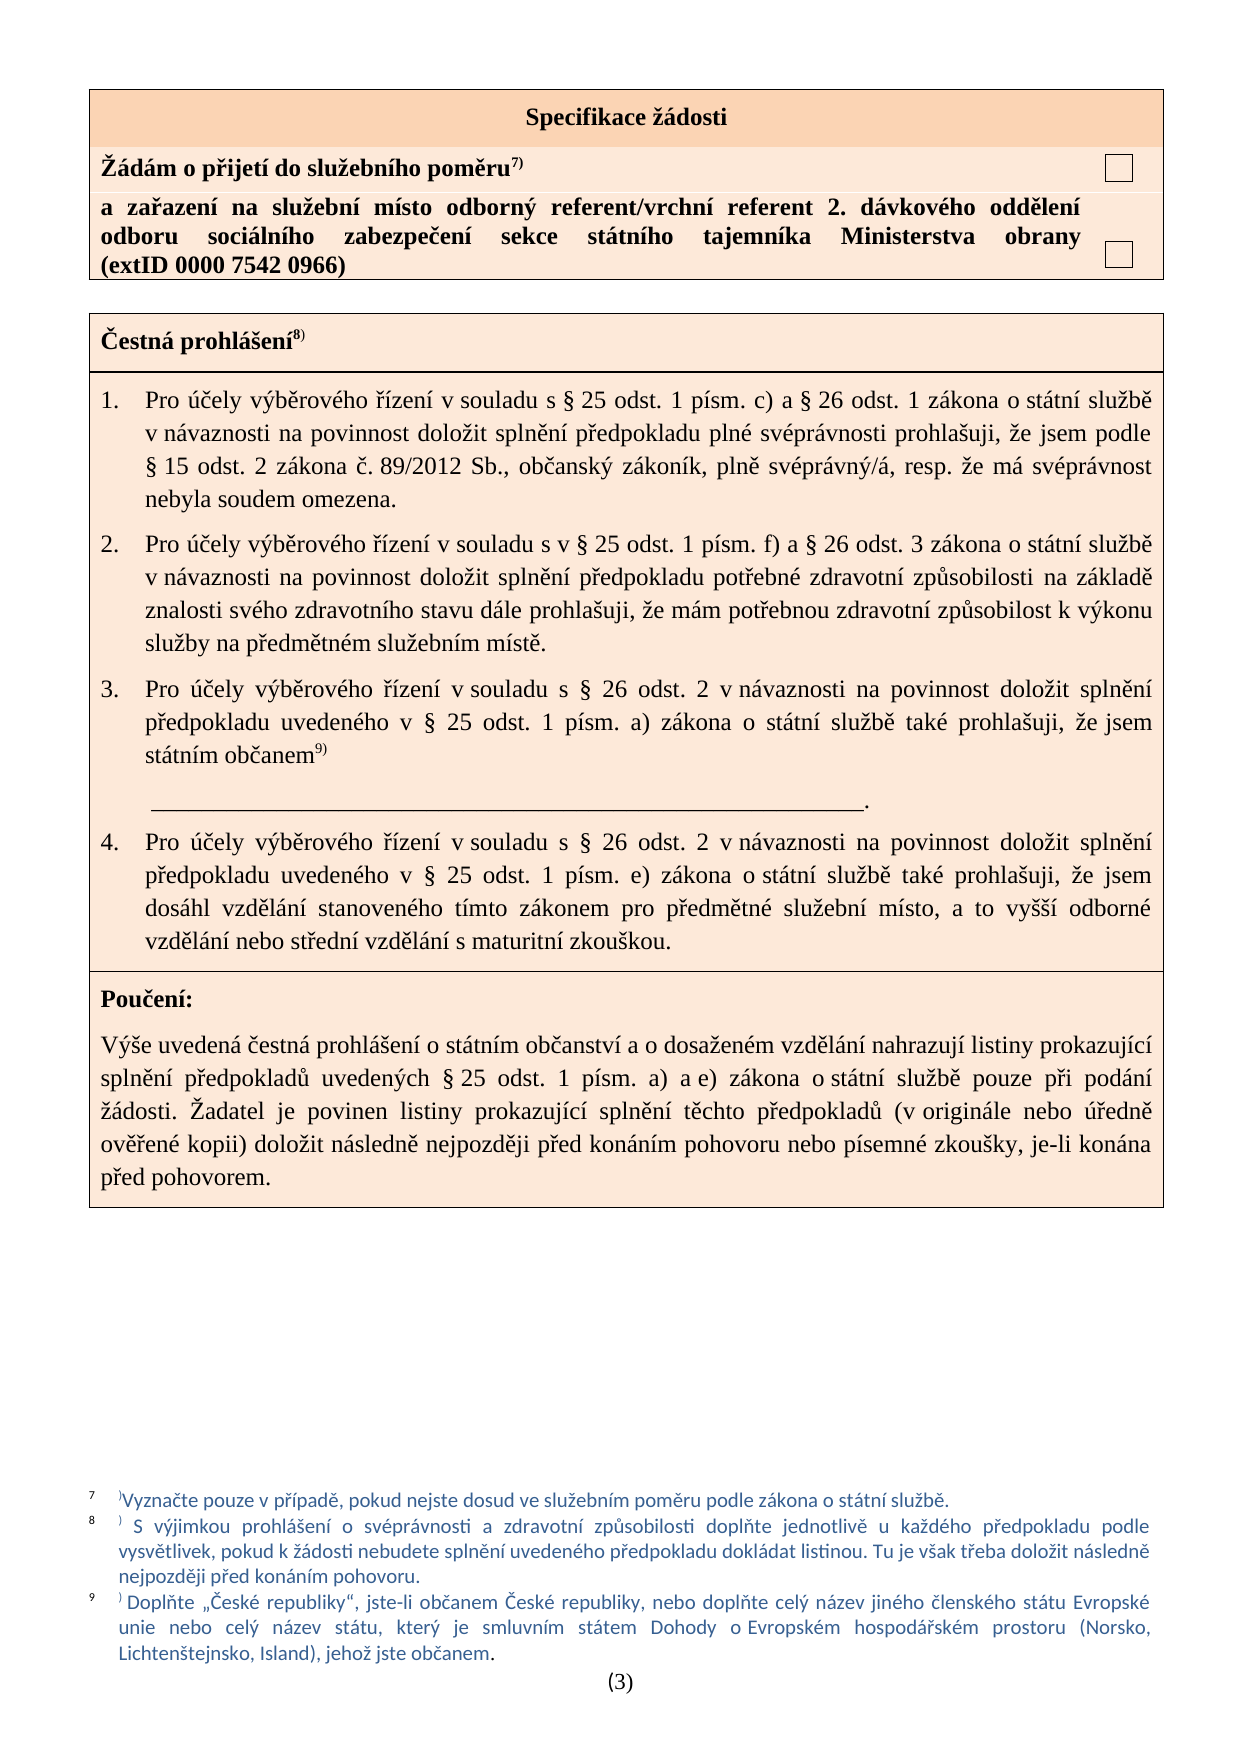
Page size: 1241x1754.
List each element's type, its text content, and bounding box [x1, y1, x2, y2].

table_cell [1093, 147, 1163, 192]
table_cell Poučení: Výše uvedená čestná prohlášení o státním občanství a o dosaženém vzdělání nahrazují listiny prokazující splnění předpokladů uvedených § 25 odst. 1 písm. a) a e) zákona o státní službě pouze při podání žádosti. Žadatel je povinen listiny prokazující splnění těchto předpokladů (v originále nebo úředně ověřené kopii) doložit následně nejpozději před konáním pohovoru nebo písemné zkoušky, je-li konána před pohovorem. [90, 972, 1163, 1207]
table_cell [1093, 193, 1163, 279]
table_header Specifikace žádosti [90, 90, 1163, 147]
table_cell a zařazení na služební místo odborný referent/vrchní referent 2. dávkového oddělení odboru sociálního zabezpečení sekce státního tajemníka Ministerstva obrany (extID 0000 7542 0966) [90, 193, 1093, 279]
table_cell Žádám o přijetí do služebního poměru) [90, 147, 1093, 192]
table_cell 1. Pro účely výběrového řízení v souladu s § 25 odst. 1 písm. c) a § 26 odst. 1 zákona o státní službě v návaznosti na povinnost doložit splnění předpokladu plné svéprávnosti prohlašuji, že jsem podle § 15 odst. 2 zákona č. 89/2012 Sb., občanský zákoník, plně svéprávný/á, resp. že má svéprávnost nebyla soudem omezena. 2. Pro účely výběrového řízení v souladu s v § 25 odst. 1 písm. f) a § 26 odst. 3 zákona o státní službě v návaznosti na povinnost doložit splnění předpokladu potřebné zdravotní způsobilosti na základě znalosti svého zdravotního stavu dále prohlašuji, že mám potřebnou zdravotní způsobilost k výkonu služby na předmětném služebním místě. 3. Pro účely výběrového řízení v souladu s § 26 odst. 2 v návaznosti na povinnost doložit splnění předpokladu uvedeného v § 25 odst. 1 písm. a) zákona o státní službě také prohlašuji, že jsem státním občanem) _________________________________________________________. 4. Pro účely výběrového řízení v souladu s § 26 odst. 2 v návaznosti na povinnost doložit splnění předpokladu uvedeného v § 25 odst. 1 písm. e) zákona o státní službě také prohlašuji, že jsem dosáhl vzdělání stanoveného tímto zákonem pro předmětné služební místo, a to vyšší odborné vzdělání nebo střední vzdělání s maturitní zkouškou. [90, 373, 1163, 971]
table_header Čestná prohlášení) [90, 314, 1163, 371]
